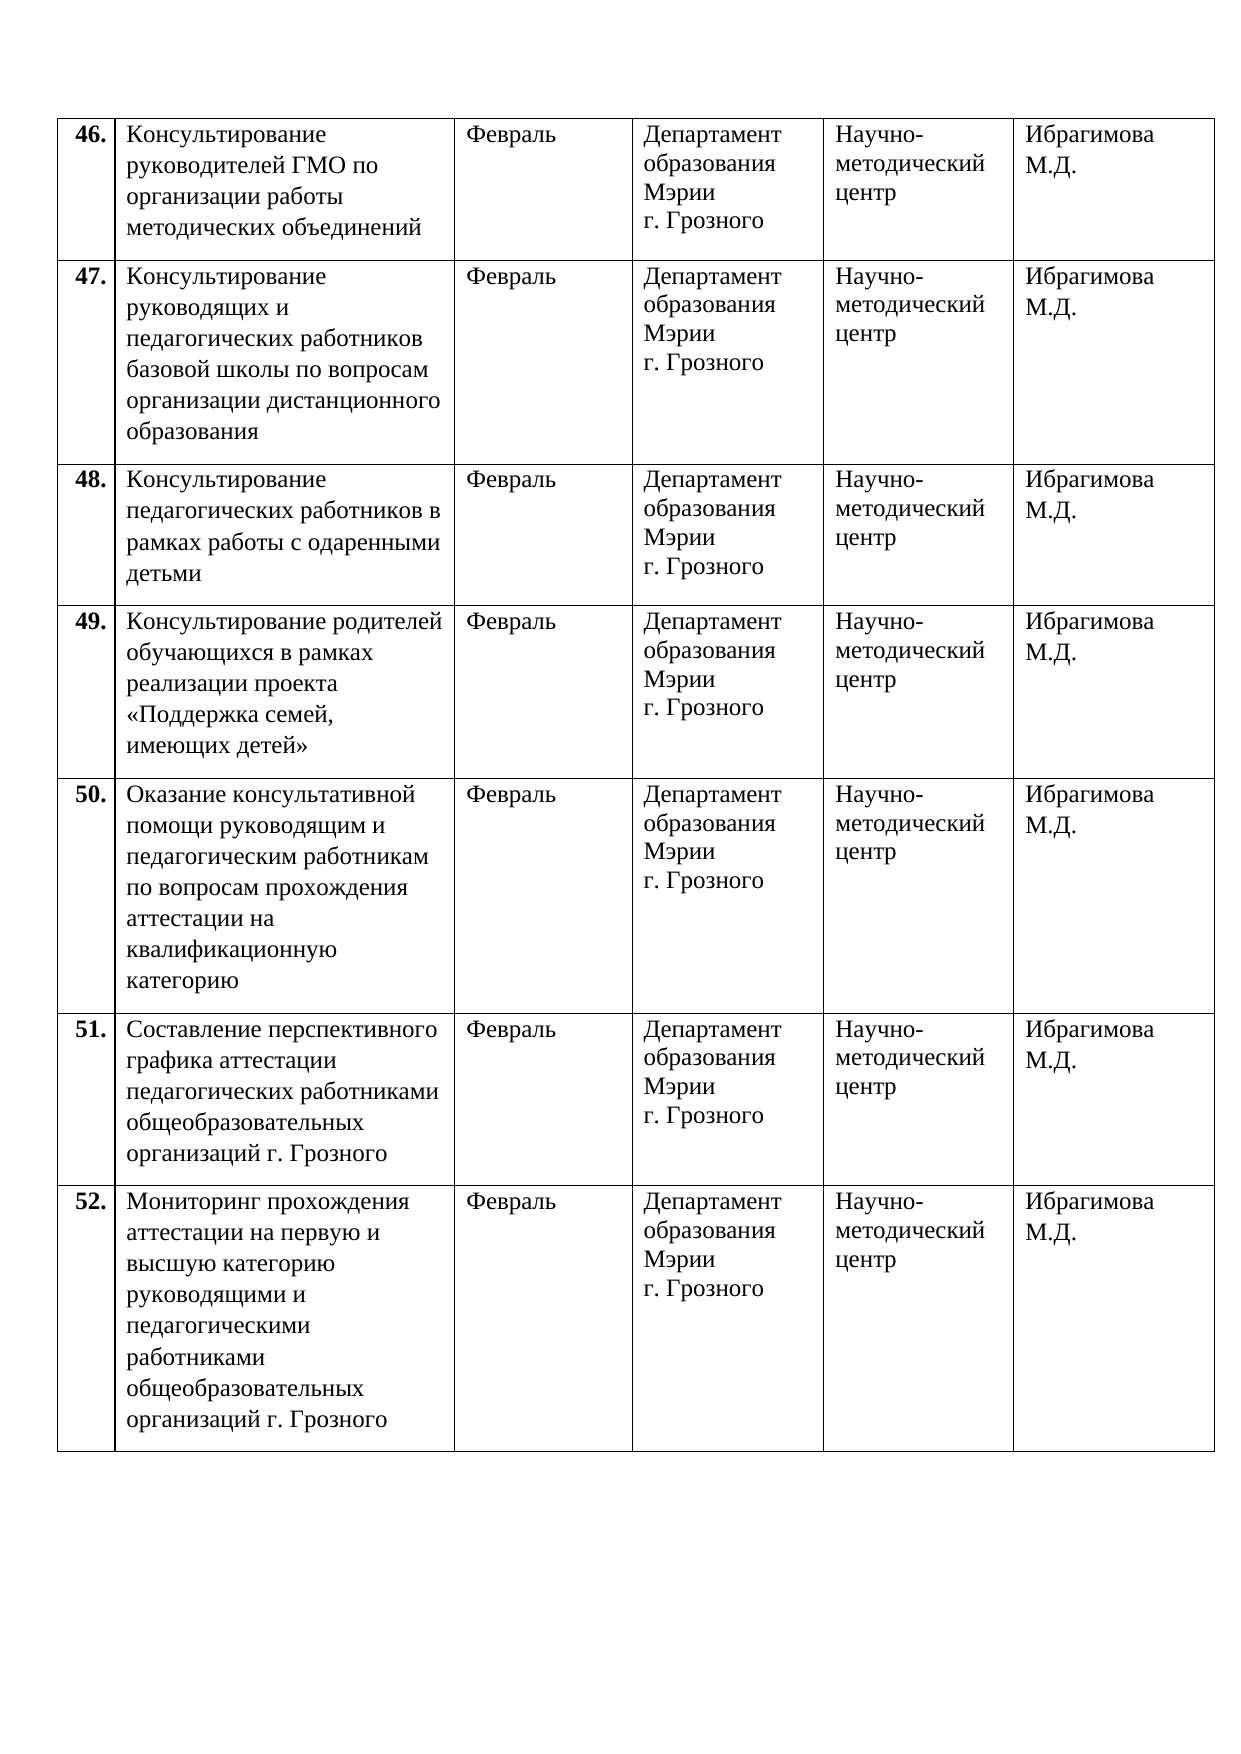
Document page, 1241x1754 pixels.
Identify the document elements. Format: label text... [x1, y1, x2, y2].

table_cell Научно- методический центр [824, 779, 1013, 1013]
table_cell Консультирование педагогических работников в рамках работы с одаренными детьми [116, 465, 454, 605]
table_cell Ибрагимова М.Д. [1014, 261, 1214, 463]
table_cell Научно- методический центр [824, 1014, 1013, 1185]
table_cell Февраль [455, 261, 632, 463]
table_cell Февраль [455, 465, 632, 605]
table_cell Научно- методический центр [824, 465, 1013, 605]
table_cell Департамент образования Мэрии г. Грозного [633, 779, 823, 1013]
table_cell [633, 1186, 823, 1451]
table_cell [58, 779, 114, 1013]
table_cell Февраль [455, 779, 632, 1013]
table_cell Консультирование родителей обучающихся в рамках реализации проекта «Поддержка семей, имеющих детей» [116, 606, 454, 778]
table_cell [824, 119, 1013, 260]
table_cell Мониторинг прохождения аттестации на первую и высшую категорию руководящими и педагогическими работниками общеобразовательных организаций г. Грозного [116, 1186, 454, 1451]
table_cell Составление перспективного графика аттестации педагогических работниками общеобразовательных организаций г. Грозного [116, 1014, 454, 1185]
table_cell Департамент образования Мэрии г. Грозного [633, 1014, 823, 1185]
table_cell Ибрагимова М.Д. [1014, 119, 1214, 260]
table_cell [58, 261, 114, 463]
table_cell Департамент образования Мэрии г. Грозного [633, 261, 823, 463]
table_cell Февраль [455, 119, 632, 260]
table_cell [58, 606, 114, 778]
table_cell Ибрагимова М.Д. [1014, 1014, 1214, 1185]
table_cell Ибрагимова М.Д. [1014, 465, 1214, 605]
table_cell [58, 1186, 114, 1451]
table_cell Научно- методический центр [824, 606, 1013, 778]
table_cell Консультирование руководителей ГМО по организации работы методических объединений [116, 119, 454, 260]
table_cell Февраль [455, 1186, 632, 1451]
table_cell Февраль [455, 606, 632, 778]
table_cell [58, 1014, 114, 1185]
table_cell [58, 465, 114, 605]
table_cell Ибрагимова М.Д. [1014, 1186, 1214, 1451]
table_cell Оказание консультативной помощи руководящим и педагогическим работникам по вопросам прохождения аттестации на квалификационную категорию [116, 779, 454, 1013]
table_cell Ибрагимова М.Д. [1014, 606, 1214, 778]
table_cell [824, 1186, 1013, 1451]
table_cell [633, 119, 823, 260]
table_cell [58, 119, 114, 260]
table_cell Ибрагимова М.Д. [1014, 779, 1214, 1013]
table_cell Консультирование руководящих и педагогических работников базовой школы по вопросам организации дистанционного образования [116, 261, 454, 463]
table_cell Научно- методический центр [824, 261, 1013, 463]
table_cell Февраль [455, 1014, 632, 1185]
table_cell Департамент образования Мэрии г. Грозного [633, 465, 823, 605]
table_cell Департамент образования Мэрии г. Грозного [633, 606, 823, 778]
